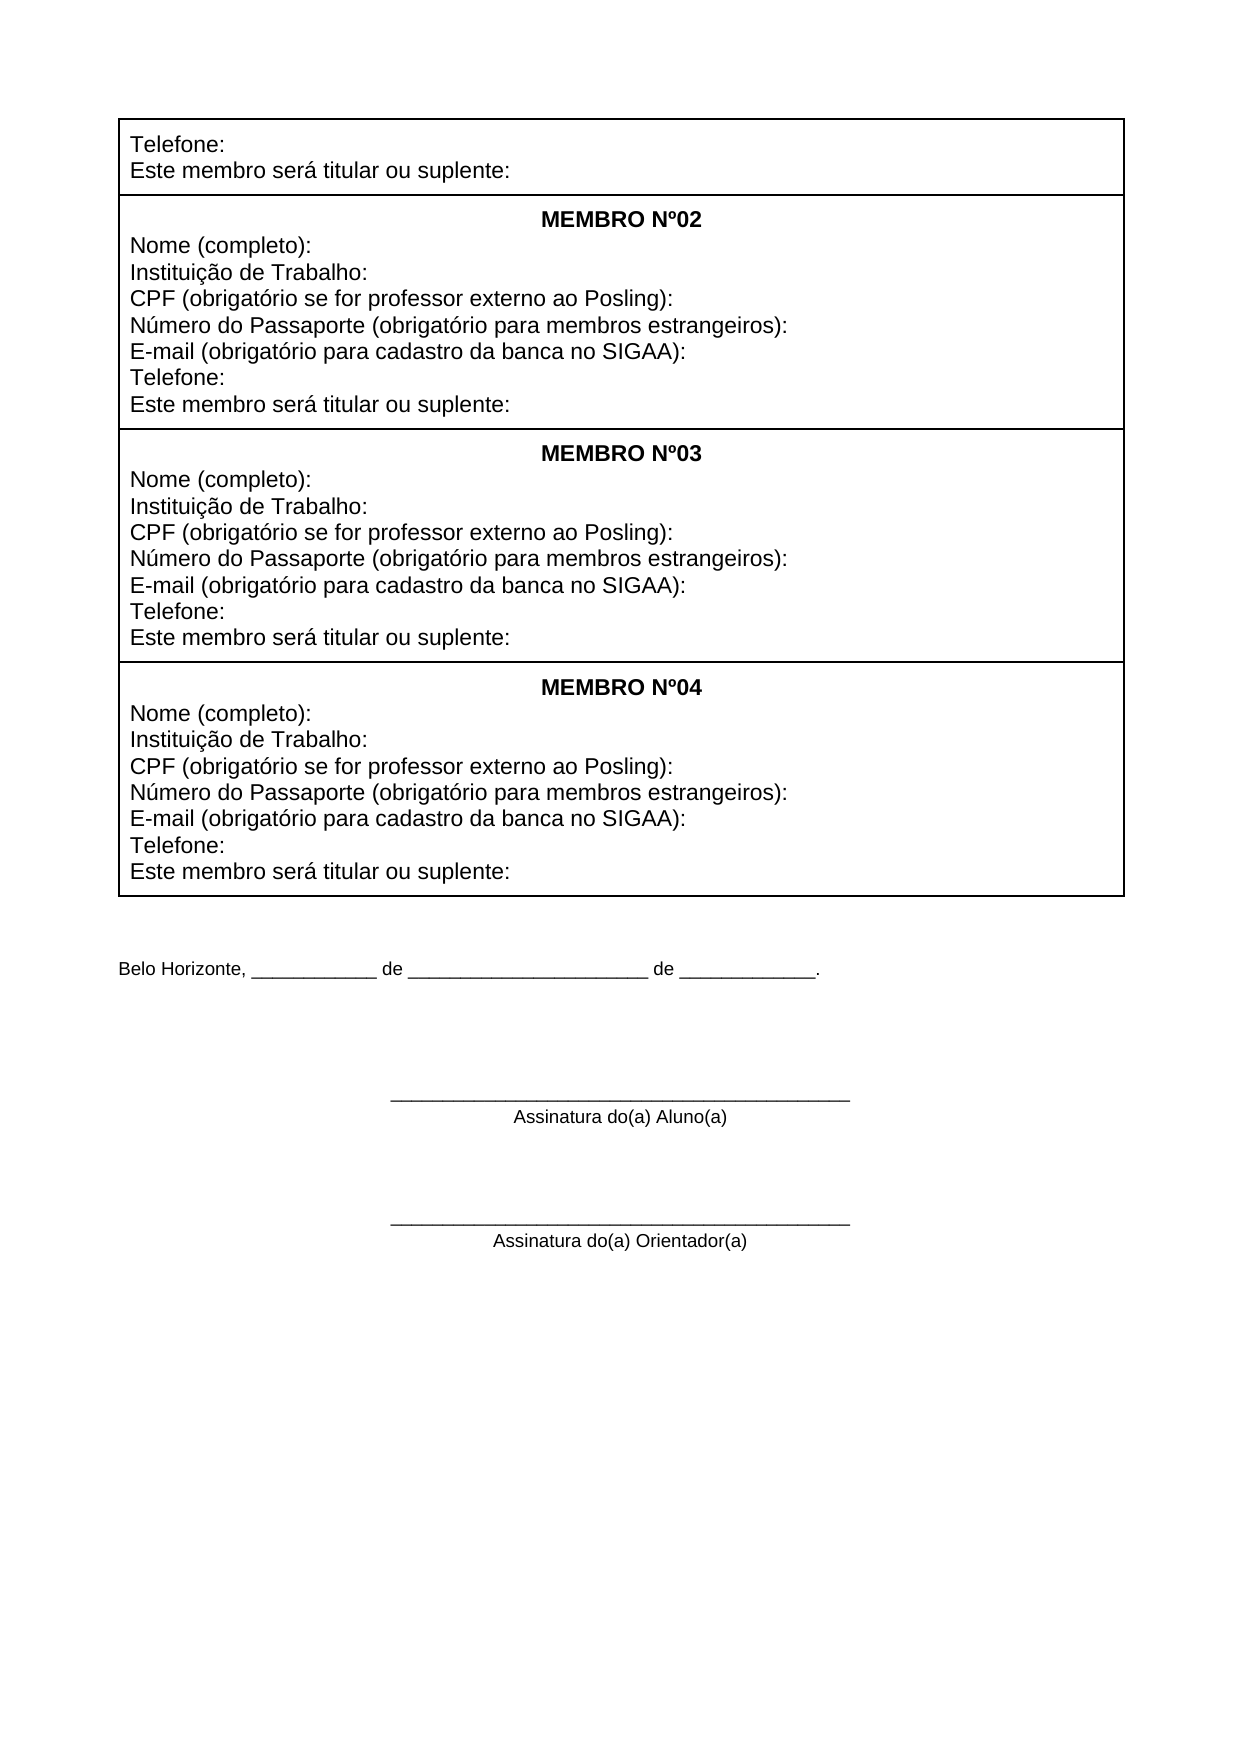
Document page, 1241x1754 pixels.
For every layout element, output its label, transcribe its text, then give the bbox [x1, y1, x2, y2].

text Assinatura do(a) Aluno(a) [118, 1106, 1122, 1128]
text Assinatura do(a) Orientador(a) [118, 1230, 1122, 1252]
text ____________________________________________ [118, 1205, 1122, 1227]
table_cell MEMBRO Nº04 Nome (completo): Instituição de Trabalho: CPF (obrigatório se for professor externo ao Posling): Número do Passaporte (obrigatório para membros estrangeiros): E-mail (obrigatório para cadastro da banca no SIGAA): Telefone: Este membro será titular ou suplente: [120, 663, 1123, 895]
table_cell MEMBRO Nº02 Nome (completo): Instituição de Trabalho: CPF (obrigatório se for professor externo ao Posling): Número do Passaporte (obrigatório para membros estrangeiros): E-mail (obrigatório para cadastro da banca no SIGAA): Telefone: Este membro será titular ou suplente: [120, 196, 1123, 427]
text Belo Horizonte, ____________ de _______________________ de _____________. [118, 957, 1122, 979]
text ____________________________________________ [118, 1081, 1122, 1103]
table_cell MEMBRO Nº03 Nome (completo): Instituição de Trabalho: CPF (obrigatório se for professor externo ao Posling): Número do Passaporte (obrigatório para membros estrangeiros): E-mail (obrigatório para cadastro da banca no SIGAA): Telefone: Este membro será titular ou suplente: [120, 430, 1123, 661]
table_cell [120, 120, 1123, 194]
